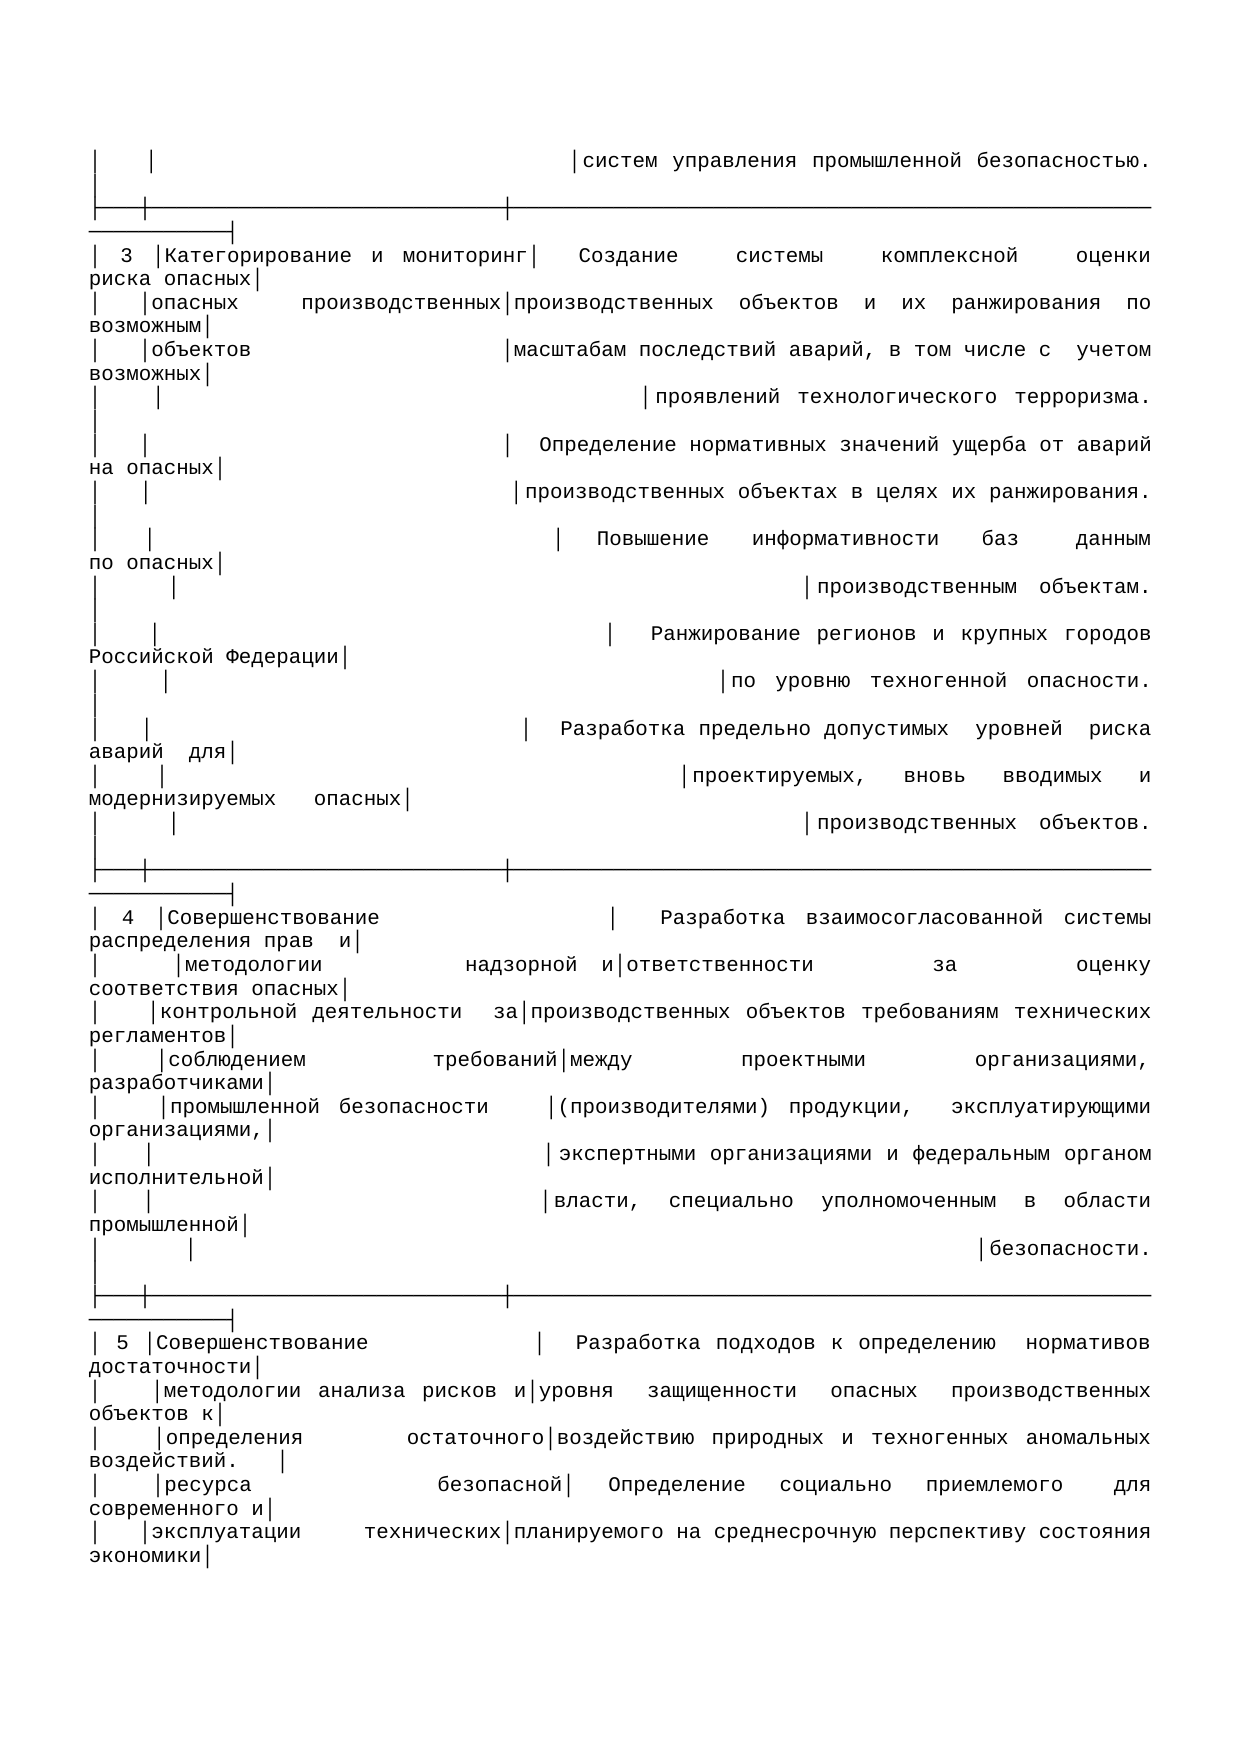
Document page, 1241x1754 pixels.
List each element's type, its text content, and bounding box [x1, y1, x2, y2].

text │ │эксплуатации технических│планируемого на среднесрочную перспективу состояния экономики│ [88, 1521, 1152, 1569]
text │ 4 │Совершенствование │ Разработка взаимосогласованной системы распределения прав и│ [88, 907, 1152, 954]
text │ │ресурса безопасной│ Определение социально приемлемого для современного и│ [88, 1474, 1152, 1521]
text │ │соблюдением требований│между проектными организациями, разработчиками│ [88, 1048, 1152, 1096]
text │ │объектов │масштабам последствий аварий, в том числе с учетом возможных│ [88, 339, 1152, 386]
text │ │ │безопасности. │ [88, 1238, 1152, 1285]
text │ │опасных производственных│производственных объектов и их ранжирования по возможным│ [88, 292, 1152, 339]
text │ │ │проявлений технологического терроризма. │ [88, 386, 1152, 434]
text │ │ │проектируемых, вновь вводимых и модернизируемых опасных│ [88, 765, 1152, 812]
text │ │ │ Повышение информативности баз данным по опасных│ [88, 528, 1152, 576]
text ├───┼────────────────────────────┼──────────────────────────────────────────────────────────────┤ [88, 197, 1152, 244]
text │ │ │производственных объектах в целях их ранжирования. │ [88, 481, 1152, 528]
text │ │ │производственным объектам. │ [88, 576, 1152, 623]
text │ │ │систем управления промышленной безопасностью. │ [88, 150, 1152, 197]
text │ 5 │Совершенствование │ Разработка подходов к определению нормативов достаточности│ [88, 1332, 1152, 1379]
text │ 3 │Категорирование и мониторинг│ Создание системы комплексной оценки риска опасных│ [88, 244, 1152, 292]
text │ │промышленной безопасности │(производителями) продукции, эксплуатирующими организациями,│ [88, 1096, 1152, 1143]
text │ │методологии анализа рисков и│уровня защищенности опасных производственных объектов к│ [88, 1379, 1152, 1427]
text │ │контрольной деятельности за│производственных объектов требованиям технических регламентов│ [88, 1001, 1152, 1048]
text │ │ │ Определение нормативных значений ущерба от аварий на опасных│ [88, 434, 1152, 481]
text │ │ │производственных объектов. │ [88, 812, 1152, 859]
text │ │ │ Ранжирование регионов и крупных городов Российской Федерации│ [88, 623, 1152, 670]
text ├───┼────────────────────────────┼──────────────────────────────────────────────────────────────┤ [88, 1285, 1152, 1332]
text │ │определения остаточного│воздействию природных и техногенных аномальных воздействий. │ [88, 1427, 1152, 1474]
text │ │ │ Разработка предельно допустимых уровней риска аварий для│ [88, 717, 1152, 765]
text │ │методологии надзорной и│ответственности за оценку соответствия опасных│ [88, 954, 1152, 1001]
text ├───┼────────────────────────────┼──────────────────────────────────────────────────────────────┤ [88, 859, 1152, 907]
text │ │ │власти, специально уполномоченным в области промышленной│ [88, 1190, 1152, 1238]
text │ │ │по уровню техногенной опасности. │ [88, 670, 1152, 717]
text │ │ │экспертными организациями и федеральным органом исполнительной│ [88, 1143, 1152, 1190]
